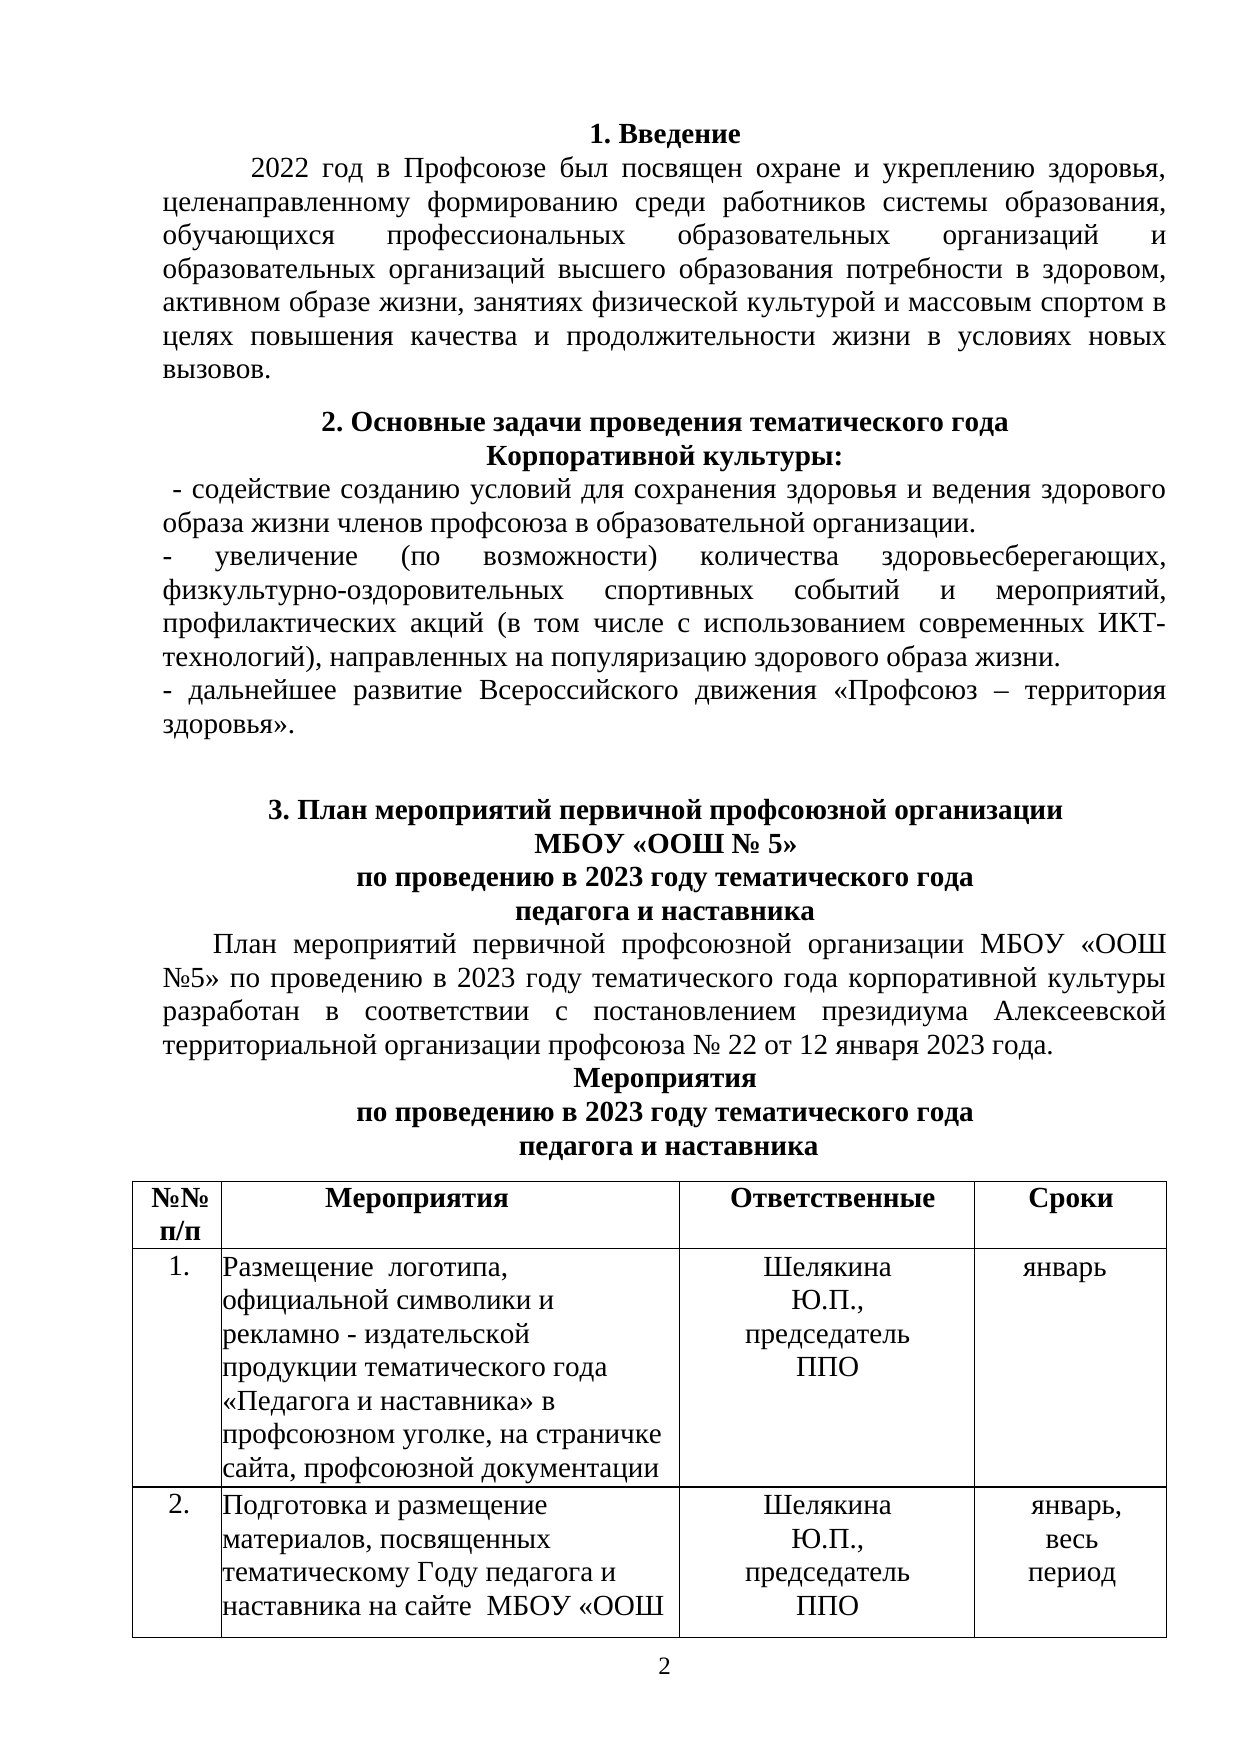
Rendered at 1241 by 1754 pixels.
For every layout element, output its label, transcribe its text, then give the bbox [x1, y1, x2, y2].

text - содействие созданию условий для сохранения здоровья и ведения здорового образа жизни членов профсоюза в образовательной организации. [162, 471, 1167, 538]
table_cell 2. [133, 1488, 221, 1637]
table_cell январь [975, 1249, 1166, 1486]
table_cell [680, 1488, 974, 1637]
table_cell 1. [133, 1249, 221, 1486]
text Мероприятия [162, 1061, 1167, 1094]
text - дальнейшее развитие Всероссийского движения «Профсоюз – территория здоровья». [162, 672, 1167, 739]
table_header №№ п/п [133, 1182, 221, 1248]
text 2. Основные задачи проведения тематического года [162, 404, 1167, 438]
text 2022 год в Профсоюзе был посвящен охране и укреплению здоровья, целенаправленному формированию среди работников системы образования, обучающихся профессиональных образовательных организаций и образовательных организаций высшего образования потребности в здоровом, активном образе жизни, занятиях физической культурой и массовым спортом в целях повышения качества и продолжительности жизни в условиях новых вызовов. [162, 150, 1167, 385]
text План мероприятий первичной профсоюзной организации МБОУ «ООШ №5» по проведению в 2023 году тематического года корпоративной культуры разработан в соответствии с постановлением президиума Алексеевской территориальной организации профсоюза № 22 от 12 января 2023 года. [162, 926, 1167, 1061]
table_header Мероприятия [222, 1182, 679, 1248]
table_cell январь, весь период [975, 1488, 1166, 1637]
table_header Ответственные [680, 1182, 974, 1248]
table_cell Шелякина Ю.П., председатель ППО [680, 1249, 974, 1486]
text по проведению в 2023 году тематического года [162, 1094, 1167, 1128]
text 3. План мероприятий первичной профсоюзной организации [157, 792, 1174, 826]
text - увеличение (по возможности) количества здоровьесберегающих, физкультурно-оздоровительных спортивных событий и мероприятий, профилактических акций (в том числе с использованием современных ИКТ- технологий), направленных на популяризацию здорового образа жизни. [162, 538, 1167, 672]
table_cell Размещение логотипа, официальной символики и рекламно - издательской продукции тематического года «Педагога и наставника» в профсоюзном уголке, на страничке сайта, профсоюзной документации [222, 1249, 679, 1486]
table_header Сроки [975, 1182, 1166, 1248]
text Корпоративной культуры: [162, 438, 1167, 471]
text педагога и наставника [162, 1128, 1167, 1161]
text педагога и наставника [162, 893, 1167, 926]
text МБОУ «ООШ № 5» [157, 826, 1174, 859]
text 1. Введение [162, 117, 1167, 150]
text по проведению в 2023 году тематического года [162, 859, 1167, 893]
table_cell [222, 1488, 679, 1637]
